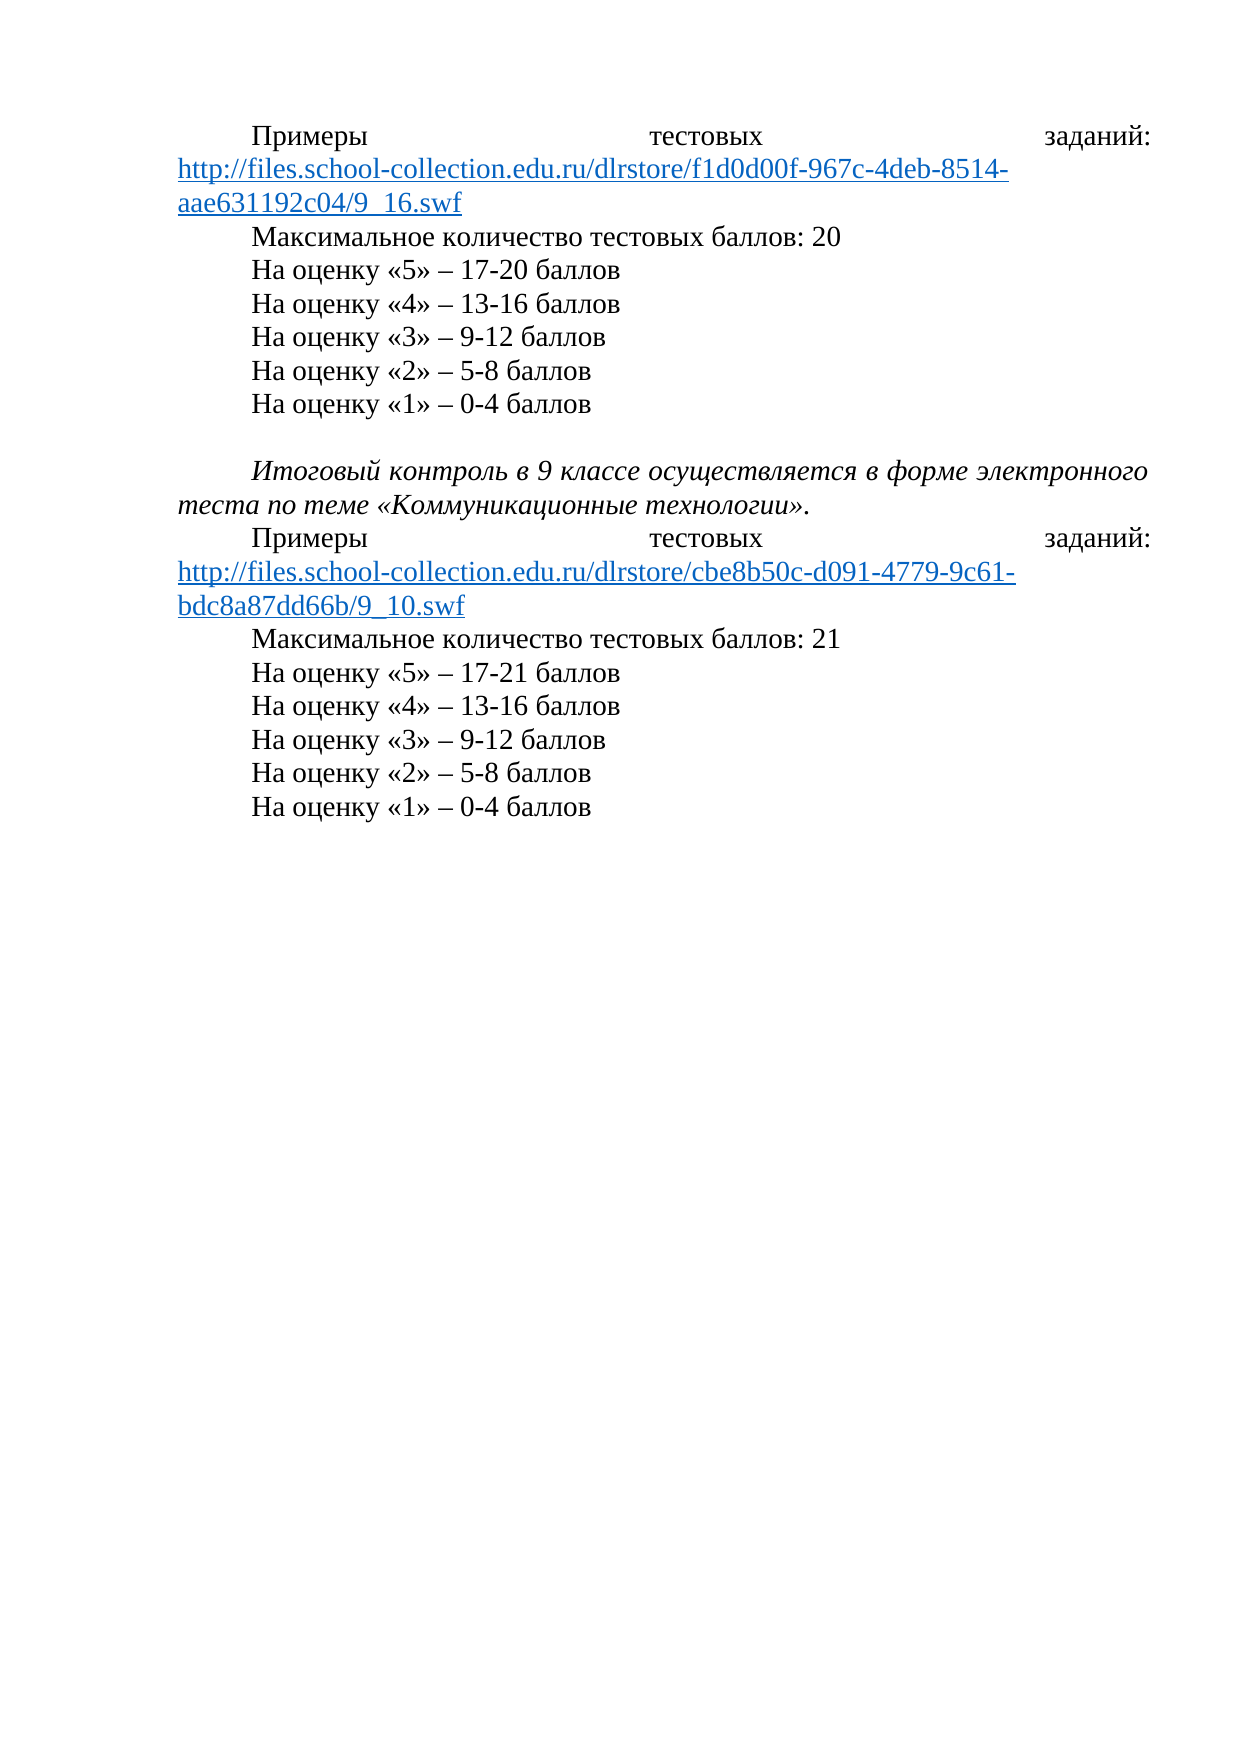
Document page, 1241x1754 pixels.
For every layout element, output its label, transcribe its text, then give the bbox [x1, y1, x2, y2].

text На оценку «1» – 0-4 баллов [177, 789, 1152, 822]
text На оценку «3» – 9-12 баллов [177, 722, 1152, 755]
text На оценку «1» – 0-4 баллов [177, 386, 1152, 420]
text На оценку «4» – 13-16 баллов [177, 286, 1152, 319]
text На оценку «3» – 9-12 баллов [177, 319, 1152, 353]
text Примеры тестовых заданий: http://files.school-collection.edu.ru/dlrstore/f1d0d00f-967c-4deb-8514-aae631192c04/9_16.swf [177, 118, 1152, 219]
text На оценку «4» – 13-16 баллов [177, 688, 1152, 722]
text На оценку «2» – 5-8 баллов [177, 755, 1152, 789]
text Максимальное количество тестовых баллов: 21 [177, 621, 1152, 655]
text Примеры тестовых заданий: http://files.school-collection.edu.ru/dlrstore/cbe8b50c-d091-4779-9c61-bdc8a87dd66b/9_10.swf [177, 521, 1152, 621]
text На оценку «5» – 17-21 баллов [177, 655, 1152, 688]
text Итоговый контроль в 9 классе осуществляется в форме электронного теста по теме «Коммуникационные технологии». [177, 453, 1152, 521]
text На оценку «5» – 17-20 баллов [177, 252, 1152, 286]
text Максимальное количество тестовых баллов: 20 [177, 219, 1152, 252]
text На оценку «2» – 5-8 баллов [177, 353, 1152, 386]
